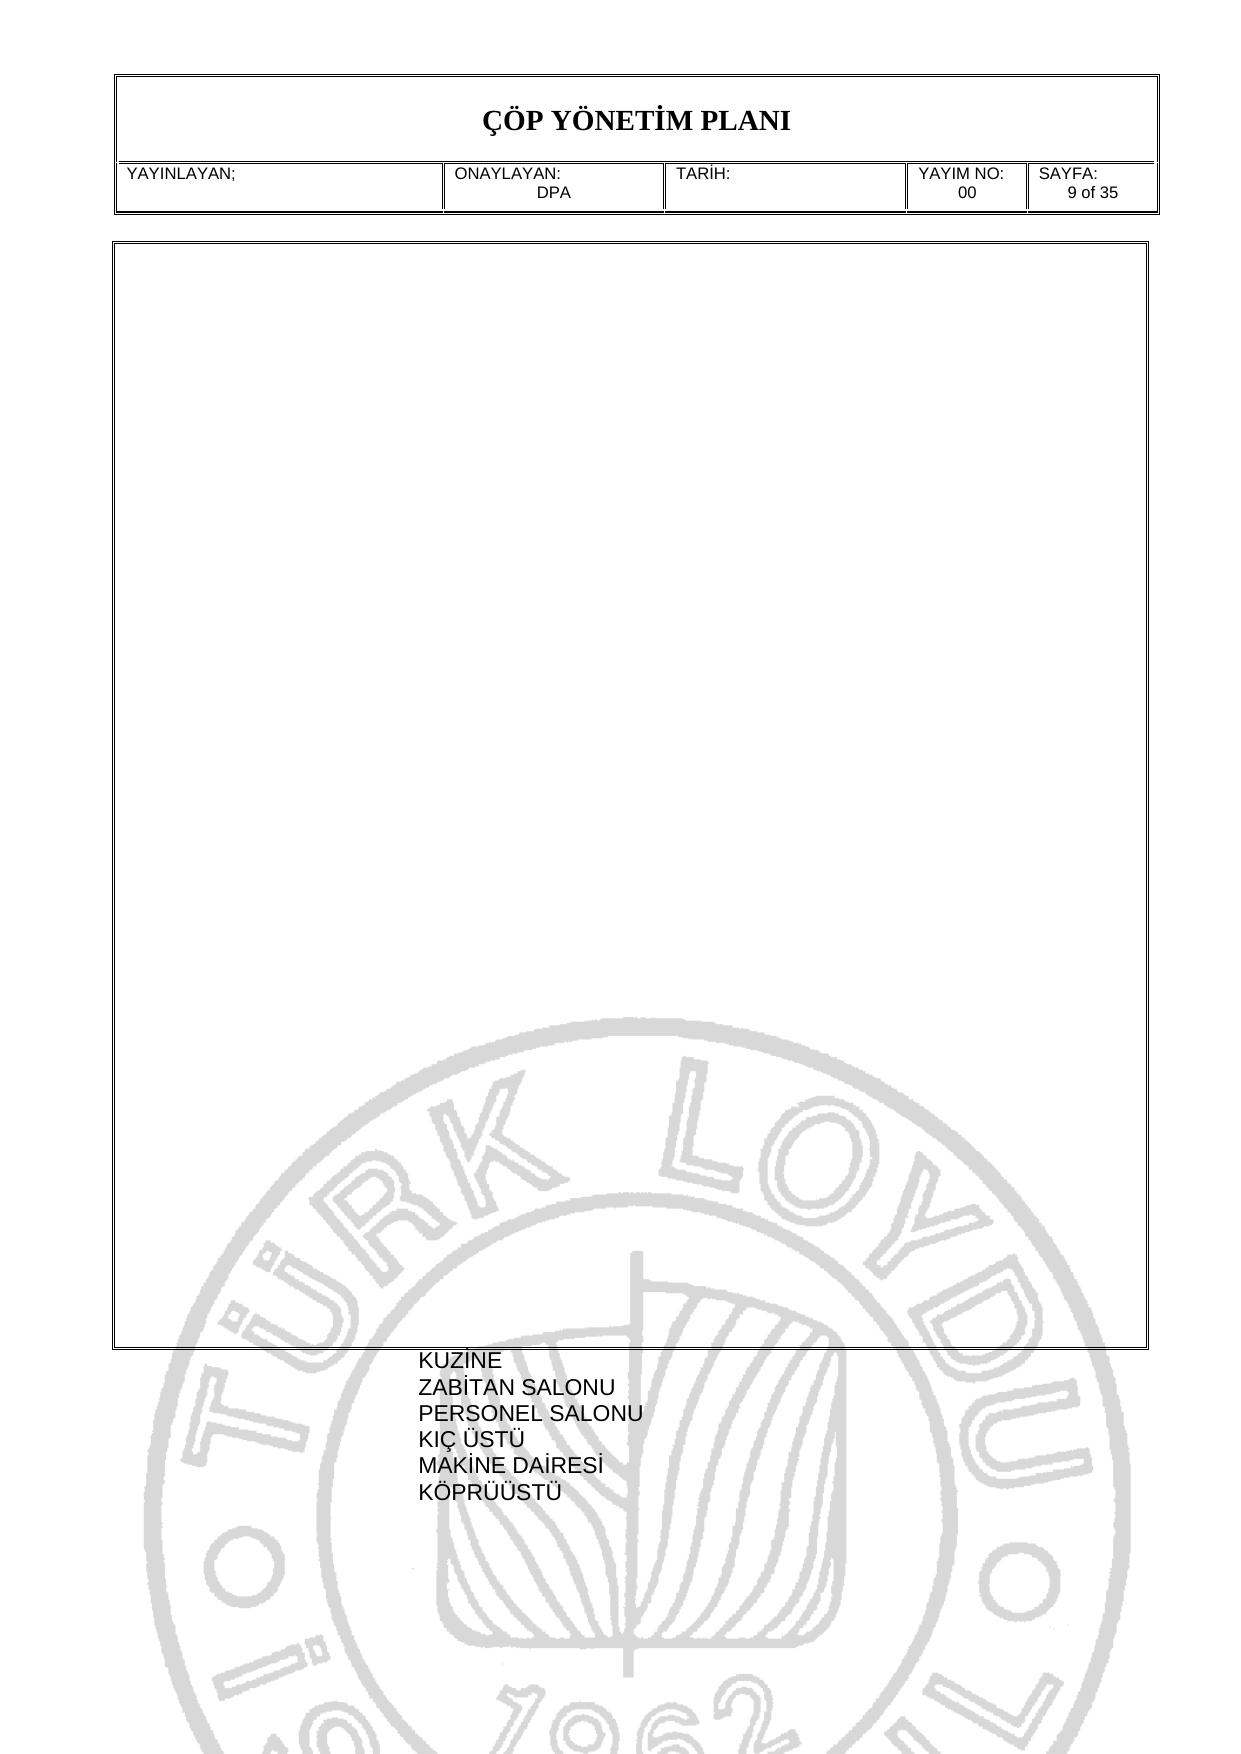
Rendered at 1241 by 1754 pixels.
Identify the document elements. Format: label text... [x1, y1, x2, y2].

text MAKİNE DAİRESİ [418, 1452, 1152, 1479]
text KUZİNE [418, 1347, 1152, 1373]
text KIÇ ÜSTÜ [418, 1426, 1152, 1452]
text ZABİTAN SALONU [418, 1373, 1152, 1400]
text PERSONEL SALONU [418, 1400, 1152, 1426]
text KÖPRÜÜSTÜ [418, 1479, 1152, 1505]
